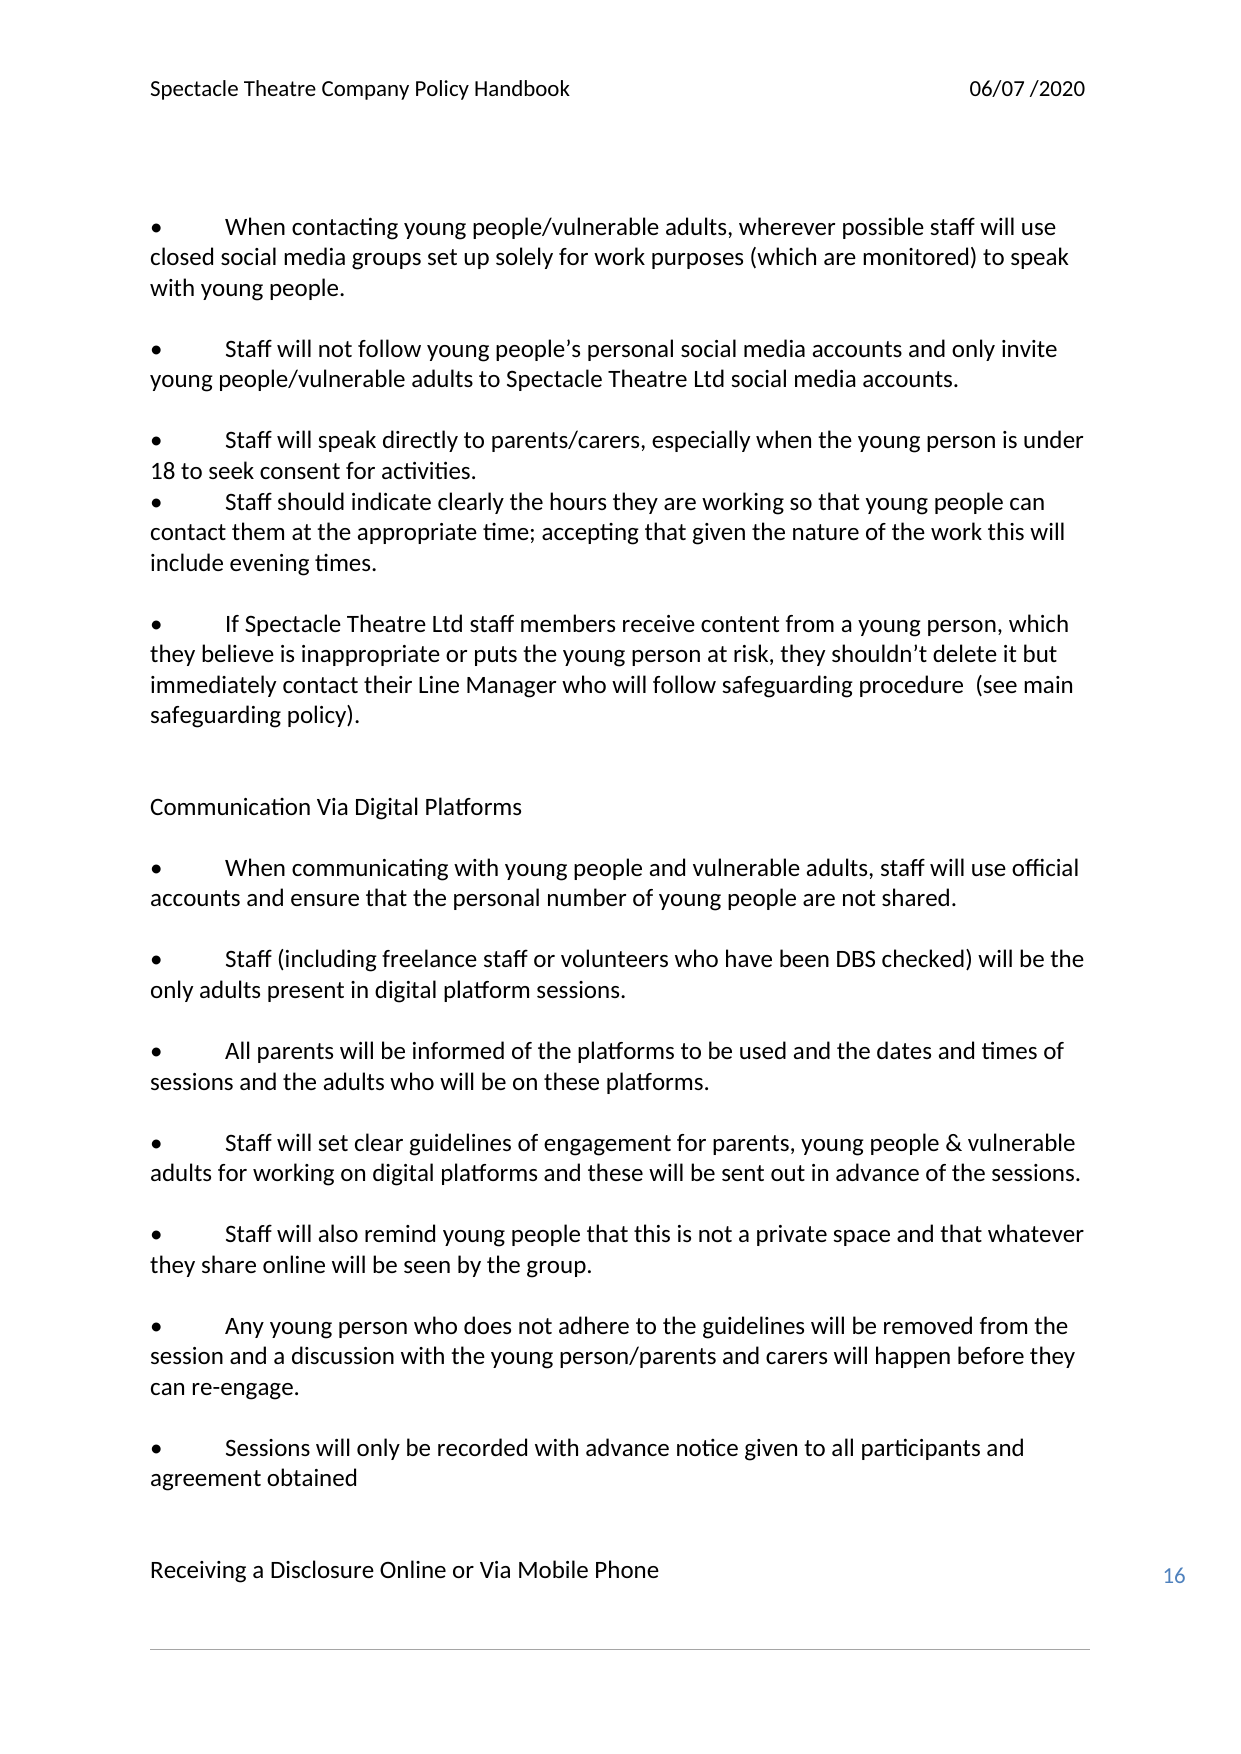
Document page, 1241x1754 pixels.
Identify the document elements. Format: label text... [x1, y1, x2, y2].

text • Any young person who does not adhere to the guidelines will be removed from the session and a discussion with the young person/parents and carers will happen before they can re-engage. [150, 1310, 1090, 1401]
text • Staff will set clear guidelines of engagement for parents, young people & vulnerable adults for working on digital platforms and these will be sent out in advance of the sessions. [150, 1127, 1090, 1188]
text • Staff (including freelance staff or volunteers who have been DBS checked) will be the only adults present in digital platform sessions. [150, 943, 1090, 1004]
text • Staff will not follow young people’s personal social media accounts and only invite young people/vulnerable adults to Spectacle Theatre Ltd social media accounts. [150, 333, 1090, 394]
text • Staff should indicate clearly the hours they are working so that young people can contact them at the appropriate time; accepting that given the nature of the work this will include evening times. [150, 486, 1090, 577]
text Receiving a Disclosure Online or Via Mobile Phone [150, 1554, 1090, 1584]
text • When contacting young people/vulnerable adults, wherever possible staff will use closed social media groups set up solely for work purposes (which are monitored) to speak with young people. [150, 211, 1090, 303]
text • When communicating with young people and vulnerable adults, staff will use official accounts and ensure that the personal number of young people are not shared. [150, 852, 1090, 913]
text • Staff will speak directly to parents/carers, especially when the young person is under 18 to seek consent for activities. [150, 425, 1090, 486]
text • All parents will be informed of the platforms to be used and the dates and times of sessions and the adults who will be on these platforms. [150, 1035, 1090, 1096]
text Communication Via Digital Platforms [150, 791, 1090, 821]
text • Staff will also remind young people that this is not a private space and that whatever they share online will be seen by the group. [150, 1218, 1090, 1279]
text • Sessions will only be recorded with advance notice given to all participants and agreement obtained [150, 1432, 1090, 1493]
text • If Spectacle Theatre Ltd staff members receive content from a young person, which they believe is inappropriate or puts the young person at risk, they shouldn’t delete it but immediately contact their Line Manager who will follow safeguarding procedure (see main safeguarding policy). [150, 608, 1090, 730]
